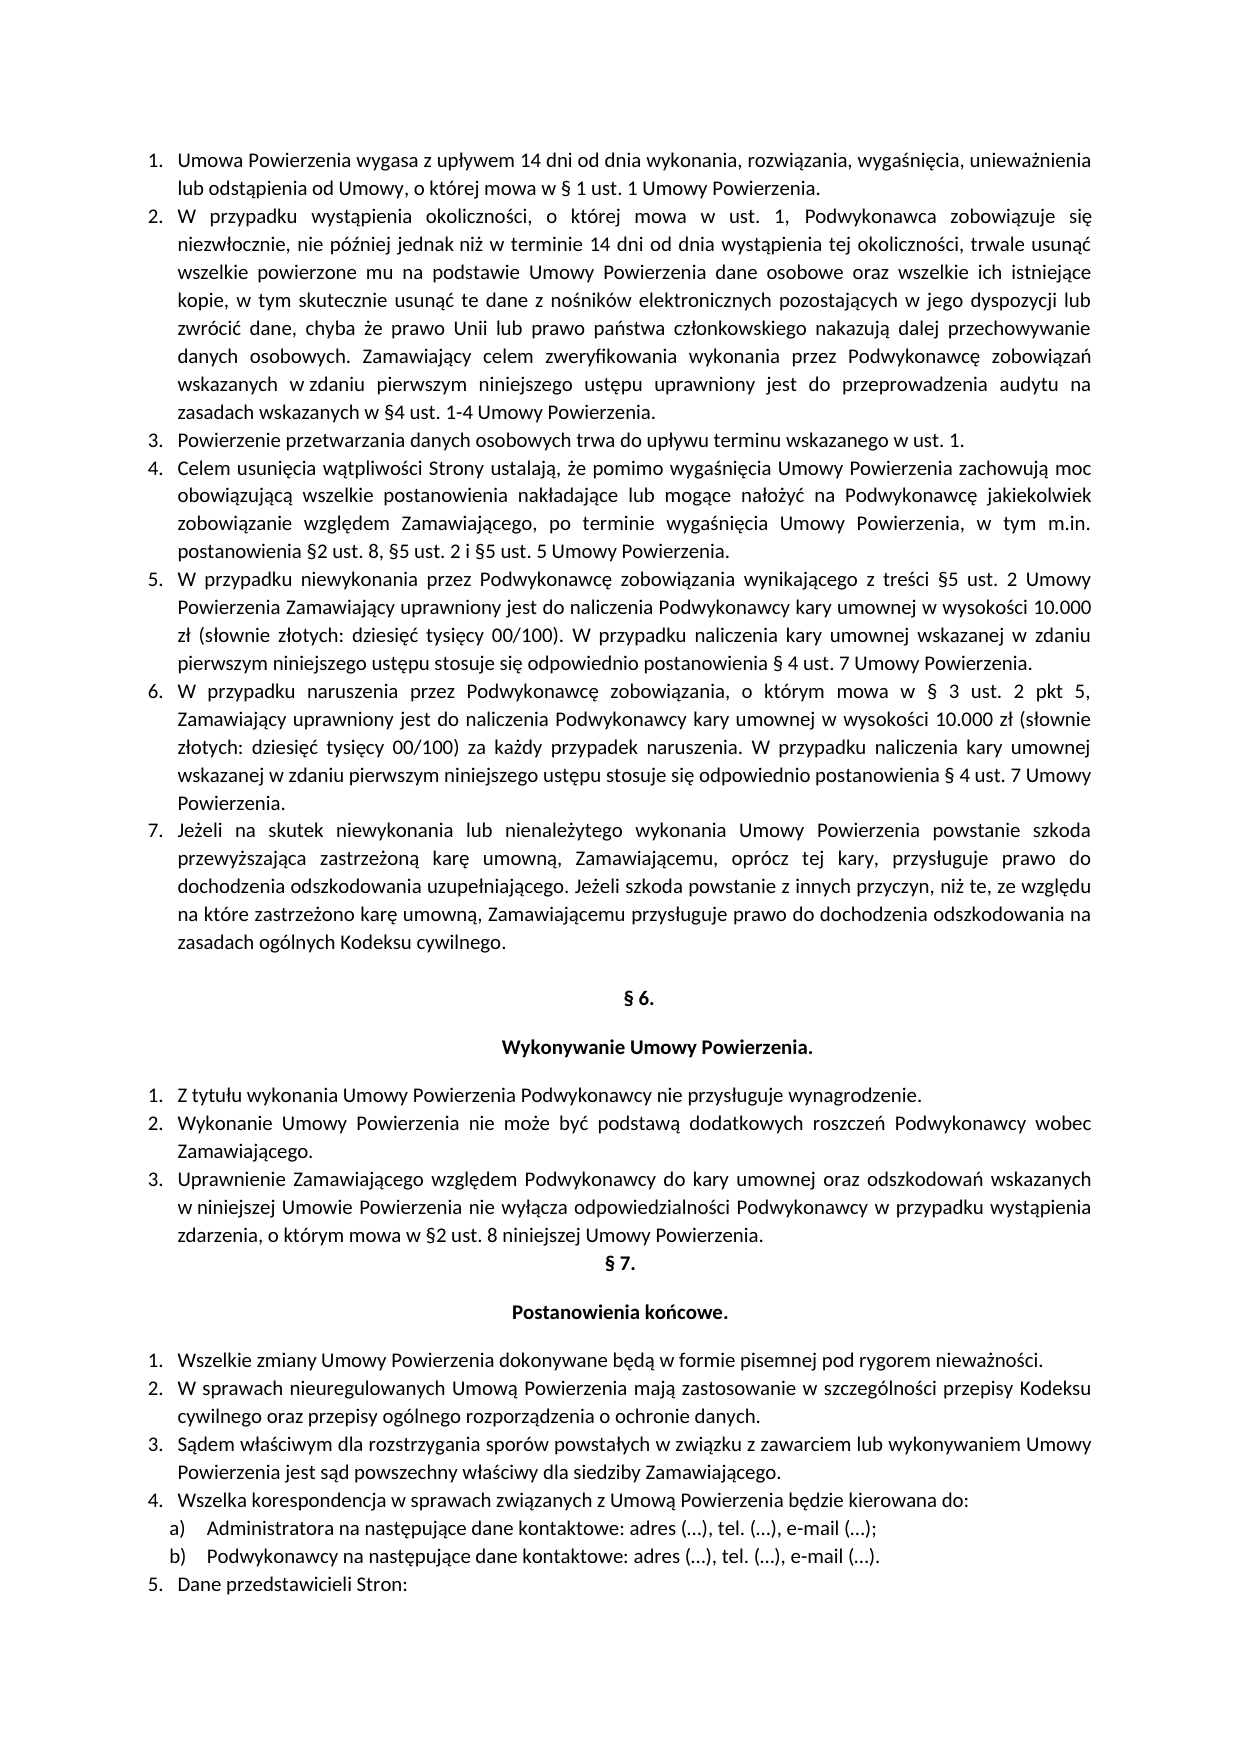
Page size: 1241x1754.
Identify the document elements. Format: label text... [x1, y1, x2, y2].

text § 7. [148, 1250, 1093, 1276]
list Z tytułu wykonania Umowy Powierzenia Podwykonawcy nie przysługuje wynagrodzenie. [148, 1083, 1093, 1108]
text Wykonywanie Umowy Powierzenia. [223, 1034, 1093, 1059]
text Postanowienia końcowe. [148, 1299, 1093, 1324]
list W przypadku naruszenia przez Podwykonawcę zobowiązania, o którym mowa w § 3 ust. 2 pkt 5, Zamawiający uprawniony jest do naliczenia Podwykonawcy kary umownej w wysokości 10.000 zł (słownie złotych: dziesięć tysięcy 00/100) za każdy przypadek naruszenia. W przypadku naliczenia kary umownej wskazanej w zdaniu pierwszym niniejszego ustępu stosuje się odpowiednio postanowienia § 4 ust. 7 Umowy Powierzenia. [148, 678, 1093, 815]
list Sądem właściwym dla rozstrzygania sporów powstałych w związku z zawarciem lub wykonywaniem Umowy Powierzenia jest sąd powszechny właściwy dla siedziby Zamawiającego. [148, 1431, 1093, 1485]
list W przypadku wystąpienia okoliczności, o której mowa w ust. 1, Podwykonawca zobowiązuje się niezwłocznie, nie później jednak niż w terminie 14 dni od dnia wystąpienia tej okoliczności, trwale usunąć wszelkie powierzone mu na podstawie Umowy Powierzenia dane osobowe oraz wszelkie ich istniejące kopie, w tym skutecznie usunąć te dane z nośników elektronicznych pozostających w jego dyspozycji lub zwrócić dane, chyba że prawo Unii lub prawo państwa członkowskiego nakazują dalej przechowywanie danych osobowych. Zamawiający celem zweryfikowania wykonania przez Podwykonawcę zobowiązań wskazanych w zdaniu pierwszym niniejszego ustępu uprawniony jest do przeprowadzenia audytu na zasadach wskazanych w §4 ust. 1-4 Umowy Powierzenia. [148, 203, 1093, 424]
list Uprawnienie Zamawiającego względem Podwykonawcy do kary umownej oraz odszkodowań wskazanych w niniejszej Umowie Powierzenia nie wyłącza odpowiedzialności Podwykonawcy w przypadku wystąpienia zdarzenia, o którym mowa w §2 ust. 8 niniejszej Umowy Powierzenia. [148, 1166, 1093, 1248]
list Celem usunięcia wątpliwości Strony ustalają, że pomimo wygaśnięcia Umowy Powierzenia zachowują moc obowiązującą wszelkie postanowienia nakładające lub mogące nałożyć na Podwykonawcę jakiekolwiek zobowiązanie względem Zamawiającego, po terminie wygaśnięcia Umowy Powierzenia, w tym m.in. postanowienia §2 ust. 8, §5 ust. 2 i §5 ust. 5 Umowy Powierzenia. [148, 455, 1093, 564]
list Umowa Powierzenia wygasa z upływem 14 dni od dnia wykonania, rozwiązania, wygaśnięcia, unieważnienia lub odstąpienia od Umowy, o której mowa w § 1 ust. 1 Umowy Powierzenia. [148, 148, 1093, 201]
list Powierzenie przetwarzania danych osobowych trwa do upływu terminu wskazanego w ust. 1. [148, 427, 1093, 452]
text § 6. [185, 985, 1093, 1011]
list W sprawach nieuregulowanych Umową Powierzenia mają zastosowanie w szczególności przepisy Kodeksu cywilnego oraz przepisy ogólnego rozporządzenia o ochronie danych. [148, 1376, 1093, 1429]
list Wszelkie zmiany Umowy Powierzenia dokonywane będą w formie pisemnej pod rygorem nieważności. [148, 1348, 1093, 1373]
list Administratora na następujące dane kontaktowe: adres (…), tel. (…), e-mail (…); [169, 1515, 1093, 1541]
list Wykonanie Umowy Powierzenia nie może być podstawą dodatkowych roszczeń Podwykonawcy wobec Zamawiającego. [148, 1111, 1093, 1164]
list Wszelka korespondencja w sprawach związanych z Umową Powierzenia będzie kierowana do: [148, 1487, 1093, 1513]
list Jeżeli na skutek niewykonania lub nienależytego wykonania Umowy Powierzenia powstanie szkoda przewyższająca zastrzeżoną karę umowną, Zamawiającemu, oprócz tej kary, przysługuje prawo do dochodzenia odszkodowania uzupełniającego. Jeżeli szkoda powstanie z innych przyczyn, niż te, ze względu na które zastrzeżono karę umowną, Zamawiającemu przysługuje prawo do dochodzenia odszkodowania na zasadach ogólnych Kodeksu cywilnego. [148, 818, 1093, 955]
list Podwykonawcy na następujące dane kontaktowe: adres (…), tel. (…), e-mail (…). [169, 1543, 1093, 1568]
list W przypadku niewykonania przez Podwykonawcę zobowiązania wynikającego z treści §5 ust. 2 Umowy Powierzenia Zamawiający uprawniony jest do naliczenia Podwykonawcy kary umownej w wysokości 10.000 zł (słownie złotych: dziesięć tysięcy 00/100). W przypadku naliczenia kary umownej wskazanej w zdaniu pierwszym niniejszego ustępu stosuje się odpowiednio postanowienia § 4 ust. 7 Umowy Powierzenia. [148, 566, 1093, 676]
list Dane przedstawicieli Stron: [148, 1571, 1093, 1596]
